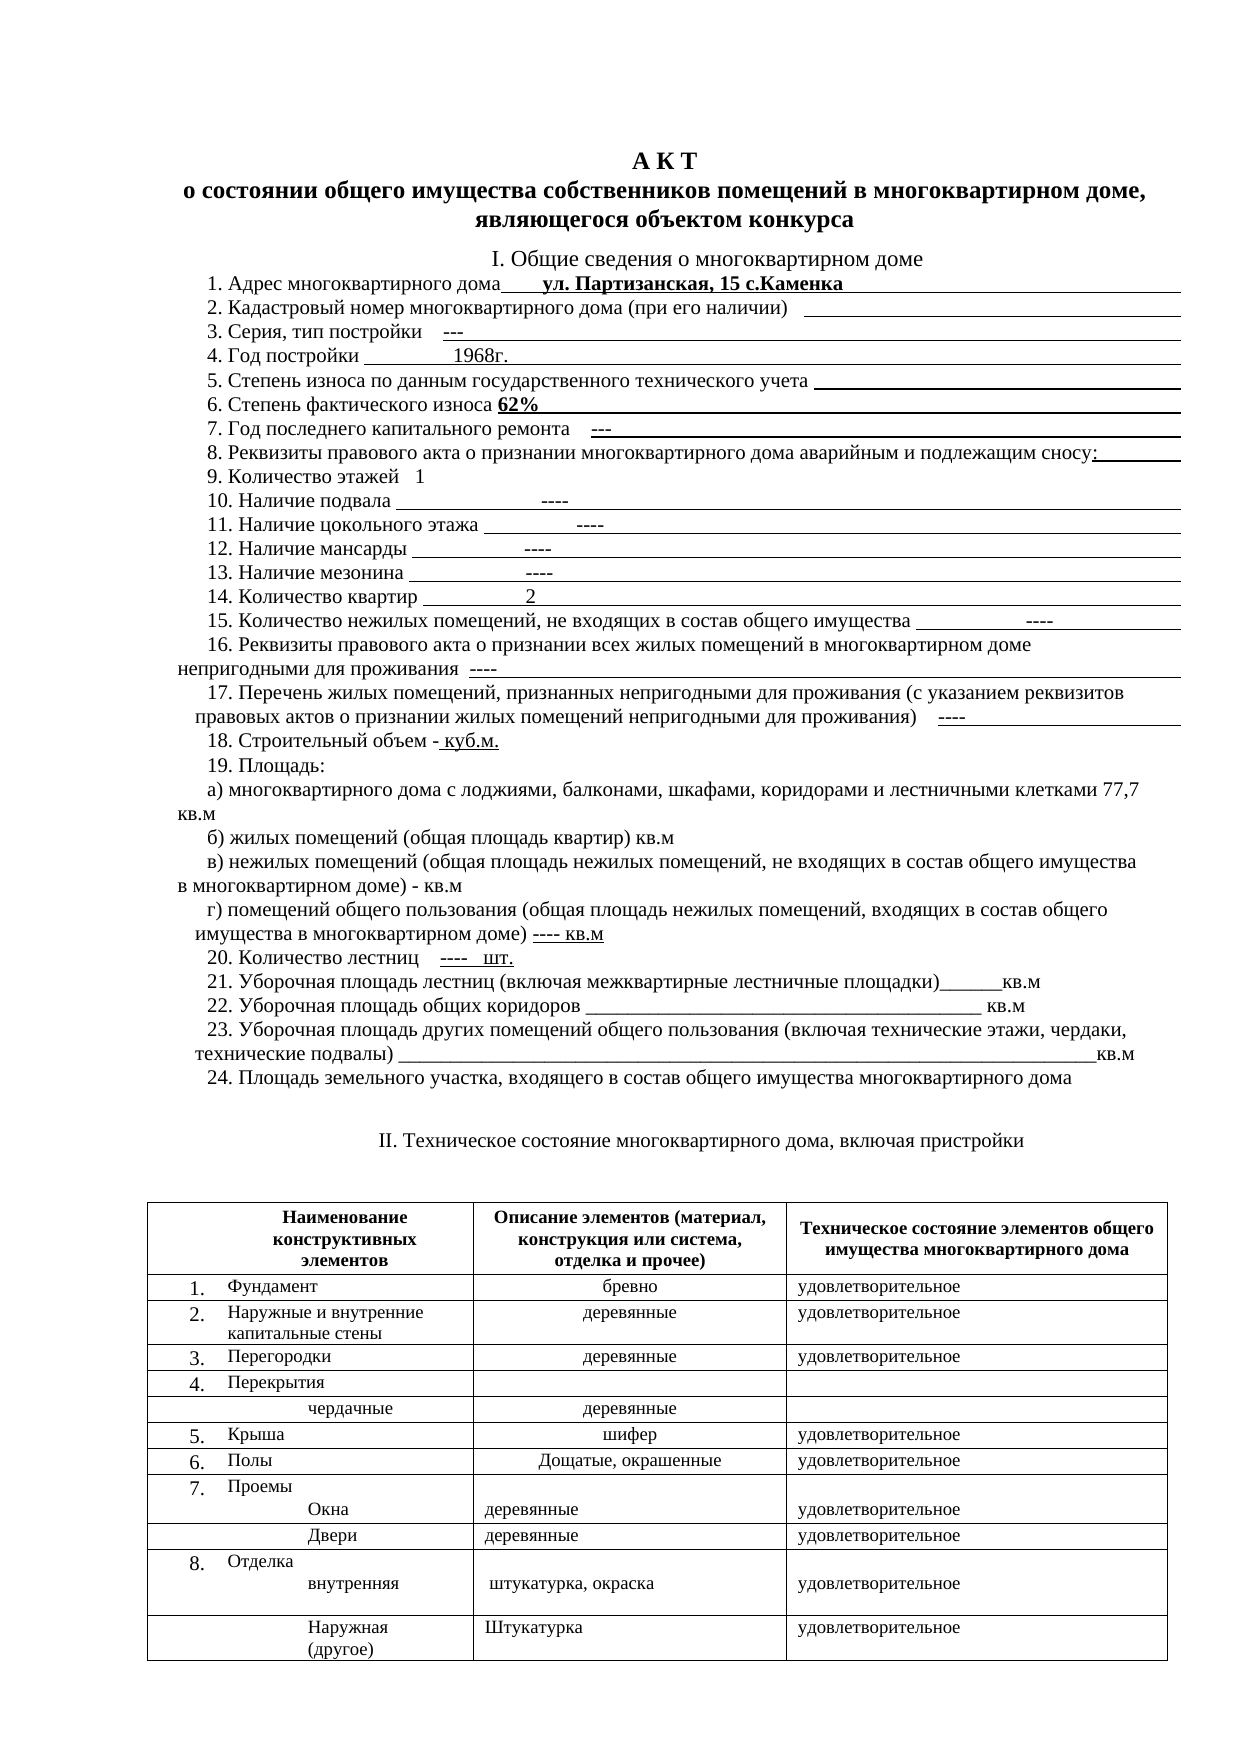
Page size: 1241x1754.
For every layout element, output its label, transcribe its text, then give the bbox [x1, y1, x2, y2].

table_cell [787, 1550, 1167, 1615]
text А к т [177, 146, 1152, 175]
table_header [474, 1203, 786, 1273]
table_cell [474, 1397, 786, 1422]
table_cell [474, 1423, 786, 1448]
text 9. Количество этажей 1 [177, 464, 1152, 488]
text о состоянии общего имущества собственников помещений в многоквартирном доме, являющегося объектом конкурса [177, 175, 1152, 232]
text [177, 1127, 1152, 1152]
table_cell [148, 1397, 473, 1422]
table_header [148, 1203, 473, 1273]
text 2. Кадастровый номер многоквартирного дома (при его наличии) [177, 295, 1152, 319]
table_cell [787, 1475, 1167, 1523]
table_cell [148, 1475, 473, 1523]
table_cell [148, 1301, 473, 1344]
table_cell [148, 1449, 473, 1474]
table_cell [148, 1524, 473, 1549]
text 8. Реквизиты правового акта о признании многоквартирного дома аварийным и подлежащим сносу: [177, 440, 1152, 464]
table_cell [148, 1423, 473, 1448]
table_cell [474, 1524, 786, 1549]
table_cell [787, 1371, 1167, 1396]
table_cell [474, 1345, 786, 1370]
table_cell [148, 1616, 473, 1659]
text 5. Степень износа по данным государственного технического учета [177, 367, 1152, 392]
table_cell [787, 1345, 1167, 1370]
text 3. Серия, тип постройки --- [177, 319, 1152, 343]
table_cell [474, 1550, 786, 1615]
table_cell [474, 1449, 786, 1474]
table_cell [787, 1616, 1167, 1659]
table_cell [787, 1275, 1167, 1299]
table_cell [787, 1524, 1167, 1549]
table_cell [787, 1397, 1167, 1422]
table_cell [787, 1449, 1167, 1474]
text 4. Год постройки 1968г. [177, 343, 1152, 367]
text 1. Адрес многоквартирного дома ул. Партизанская, 15 с.Каменка [177, 271, 1152, 295]
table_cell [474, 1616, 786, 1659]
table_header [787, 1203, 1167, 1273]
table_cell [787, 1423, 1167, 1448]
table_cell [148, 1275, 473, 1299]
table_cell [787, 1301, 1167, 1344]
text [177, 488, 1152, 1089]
text 7. Год последнего капитального ремонта --- [177, 416, 1152, 440]
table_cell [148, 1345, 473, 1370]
text 6. Степень фактического износа 62% [177, 392, 1152, 416]
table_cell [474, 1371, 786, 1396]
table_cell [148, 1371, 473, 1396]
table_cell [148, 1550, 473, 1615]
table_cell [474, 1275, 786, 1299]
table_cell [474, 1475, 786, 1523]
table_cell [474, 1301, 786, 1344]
text Общие сведения о многоквартирном доме [189, 245, 1152, 271]
